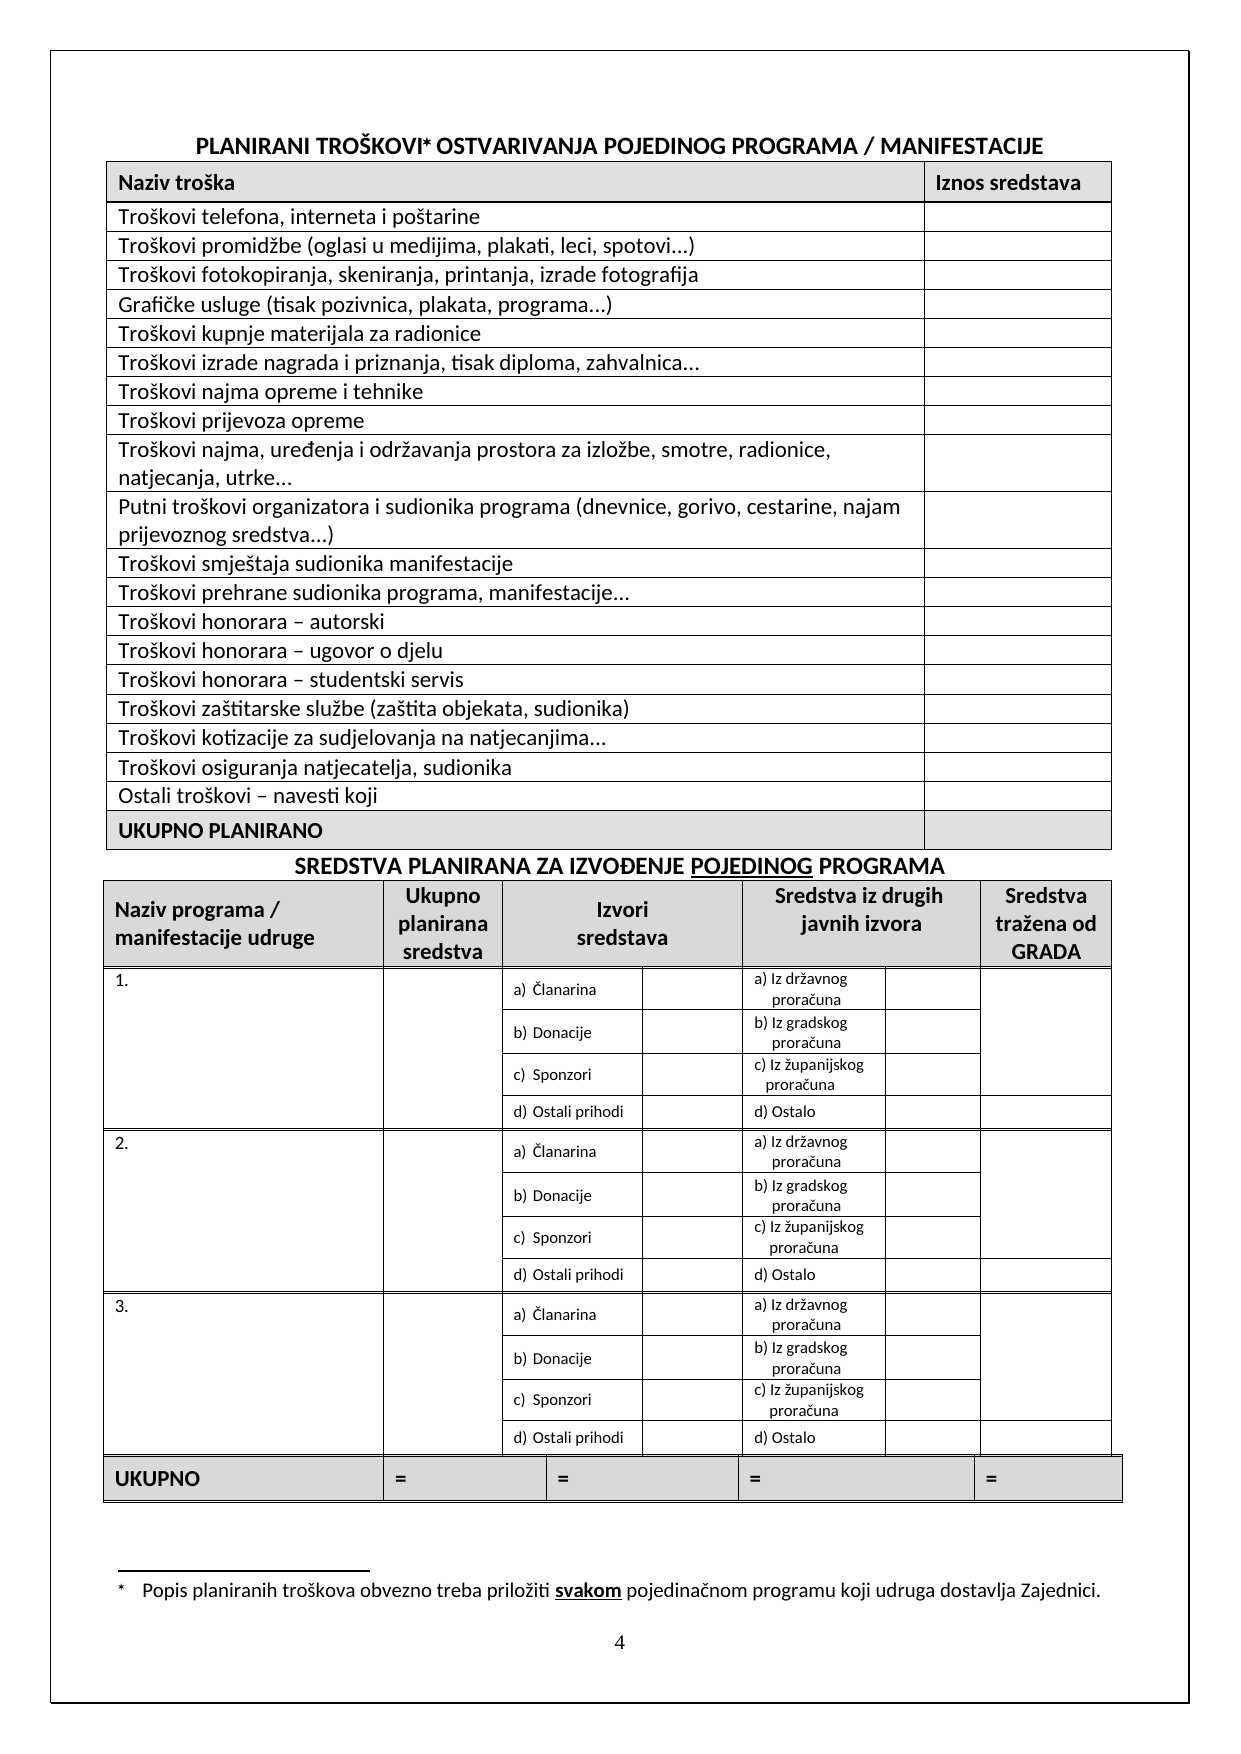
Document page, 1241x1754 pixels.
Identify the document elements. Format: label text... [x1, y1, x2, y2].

table_cell [925, 607, 1111, 635]
table_cell Troškovi zaštitarske službe (zaštita objekata, sudionika) [107, 695, 924, 722]
table_cell b) Donacije [503, 1010, 642, 1053]
table_cell [925, 319, 1111, 347]
table_cell c) Sponzori [503, 1380, 642, 1420]
table_cell 3. [104, 1294, 383, 1454]
table_cell d) Ostalo [743, 1096, 885, 1128]
table_cell a) Iz državnog proračuna [743, 969, 885, 1009]
table_cell = [547, 1457, 738, 1500]
table_cell [643, 1131, 742, 1172]
table_cell [643, 1054, 742, 1095]
table_cell [886, 1421, 980, 1454]
table_cell a) Članarina [503, 969, 642, 1009]
table_cell [925, 290, 1111, 318]
table_cell [886, 1294, 980, 1335]
table_cell c) Iz županijskog proračuna [743, 1217, 885, 1257]
table_cell a) Članarina [503, 1294, 642, 1335]
table_cell [981, 1259, 1111, 1291]
table_cell [643, 1294, 742, 1335]
table_cell [981, 1294, 1111, 1420]
table_cell c) Sponzori [503, 1217, 642, 1257]
table_cell b) Donacije [503, 1336, 642, 1378]
table_cell b) Donacije [503, 1173, 642, 1216]
table_cell Troškovi izrade nagrada i priznanja, tisak diploma, zahvalnica... [107, 348, 924, 376]
table_cell [643, 1380, 742, 1420]
table_cell [925, 492, 1111, 548]
table_cell [886, 1173, 980, 1216]
table_cell Troškovi najma, uređenja i održavanja prostora za izložbe, smotre, radionice, natjecanja, utrke... [107, 435, 924, 491]
table_cell [981, 1131, 1111, 1257]
table_cell [981, 969, 1111, 1095]
table_cell [886, 1054, 980, 1095]
table_cell [384, 1294, 502, 1454]
table_cell 2. [104, 1131, 383, 1291]
table_cell Putni troškovi organizatora i sudionika programa (dnevnice, gorivo, cestarine, najam prijevoznog sredstva...) [107, 492, 924, 548]
table_cell [886, 1380, 980, 1420]
table_cell [925, 549, 1111, 577]
table_cell Troškovi najma opreme i tehnike [107, 377, 924, 405]
table_cell [643, 1096, 742, 1128]
table_cell Ostali troškovi – navesti koji [107, 782, 924, 810]
table_cell [886, 1259, 980, 1291]
table_cell Troškovi honorara – studentski servis [107, 665, 924, 693]
table_cell [981, 1096, 1111, 1128]
table_cell [925, 665, 1111, 693]
table_cell [643, 969, 742, 1009]
table_cell [643, 1010, 742, 1053]
table_cell a) Članarina [503, 1131, 642, 1172]
table_cell [925, 232, 1111, 259]
table_cell [384, 969, 502, 1128]
table_header Naziv programa / manifestacije udruge [104, 881, 383, 966]
table_cell [643, 1336, 742, 1378]
table_cell d) Ostalo [743, 1259, 885, 1291]
table_cell [925, 578, 1111, 606]
table_cell [886, 1336, 980, 1378]
table_cell Troškovi smještaja sudionika manifestacije [107, 549, 924, 577]
table_cell [925, 782, 1111, 810]
table_cell d) Ostali prihodi [503, 1259, 642, 1291]
table_cell [925, 406, 1111, 434]
table_cell b) Iz gradskog proračuna [743, 1336, 885, 1378]
table_cell [925, 348, 1111, 376]
table_cell b) Iz gradskog proračuna [743, 1173, 885, 1216]
table_cell [981, 1421, 1111, 1454]
table_cell [384, 1131, 502, 1291]
table_cell = [384, 1457, 546, 1500]
table_cell Grafičke usluge (tisak pozivnica, plakata, programa...) [107, 290, 924, 318]
table_cell [886, 1096, 980, 1128]
table_cell [925, 435, 1111, 491]
table_header Iznos sredstava [925, 162, 1111, 201]
table_cell = [975, 1457, 1122, 1500]
table_cell UKUPNO PLANIRANO [107, 811, 924, 849]
table_cell 1. [104, 969, 383, 1128]
table_cell [643, 1259, 742, 1291]
table_cell Troškovi osiguranja natjecatelja, sudionika [107, 753, 924, 781]
table_cell Troškovi prijevoza opreme [107, 406, 924, 434]
table_cell Troškovi fotokopiranja, skeniranja, printanja, izrade fotografija [107, 261, 924, 289]
table_cell [925, 203, 1111, 231]
table_cell [643, 1173, 742, 1216]
table_cell [886, 1217, 980, 1257]
table_cell a) Iz državnog proračuna [743, 1131, 885, 1172]
table_cell [643, 1217, 742, 1257]
table_cell c) Sponzori [503, 1054, 642, 1095]
table_cell Troškovi honorara – autorski [107, 607, 924, 635]
table_cell d) Ostali prihodi [503, 1421, 642, 1454]
table_cell [886, 1010, 980, 1053]
table_cell Troškovi kupnje materijala za radionice [107, 319, 924, 347]
table_header Ukupno planirana sredstva [384, 881, 502, 966]
table_cell [925, 753, 1111, 781]
table_cell Troškovi prehrane sudionika programa, manifestacije... [107, 578, 924, 606]
table_cell b) Iz gradskog proračuna [743, 1010, 885, 1053]
table_cell Troškovi honorara – ugovor o djelu [107, 636, 924, 664]
table_header Sredstva iz drugih javnih izvora [743, 881, 980, 966]
table_cell [886, 1131, 980, 1172]
table_cell [886, 969, 980, 1009]
table_cell = [739, 1457, 974, 1500]
table_cell [925, 261, 1111, 289]
table_cell Troškovi telefona, interneta i poštarine [107, 203, 924, 231]
table_cell d) Ostali prihodi [503, 1096, 642, 1128]
table_cell d) Ostalo [743, 1421, 885, 1454]
text PLANIRANI TROŠKOVI OSTVARIVANJA POJEDINOG PROGRAMA / MANIFESTACIJE [118, 130, 1121, 161]
table_cell [925, 811, 1111, 849]
text SREDSTVA PLANIRANA ZA IZVOĐENJE POJEDINOG PROGRAMA [118, 850, 1121, 880]
table_cell Troškovi kotizacije za sudjelovanja na natjecanjima... [107, 724, 924, 752]
table_cell [925, 636, 1111, 664]
table_cell [925, 695, 1111, 722]
table_cell [643, 1421, 742, 1454]
table_cell c) Iz županijskog proračuna [743, 1380, 885, 1420]
table_cell c) Iz županijskog proračuna [743, 1054, 885, 1095]
table_cell Troškovi promidžbe (oglasi u medijima, plakati, leci, spotovi...) [107, 232, 924, 259]
table_cell UKUPNO [104, 1457, 383, 1500]
table_header Naziv troška [107, 162, 924, 201]
table_cell a) Iz državnog proračuna [743, 1294, 885, 1335]
table_header Sredstva tražena od GRADA [981, 881, 1111, 966]
table_cell [925, 377, 1111, 405]
table_header Izvori sredstava [503, 881, 742, 966]
table_cell [925, 724, 1111, 752]
